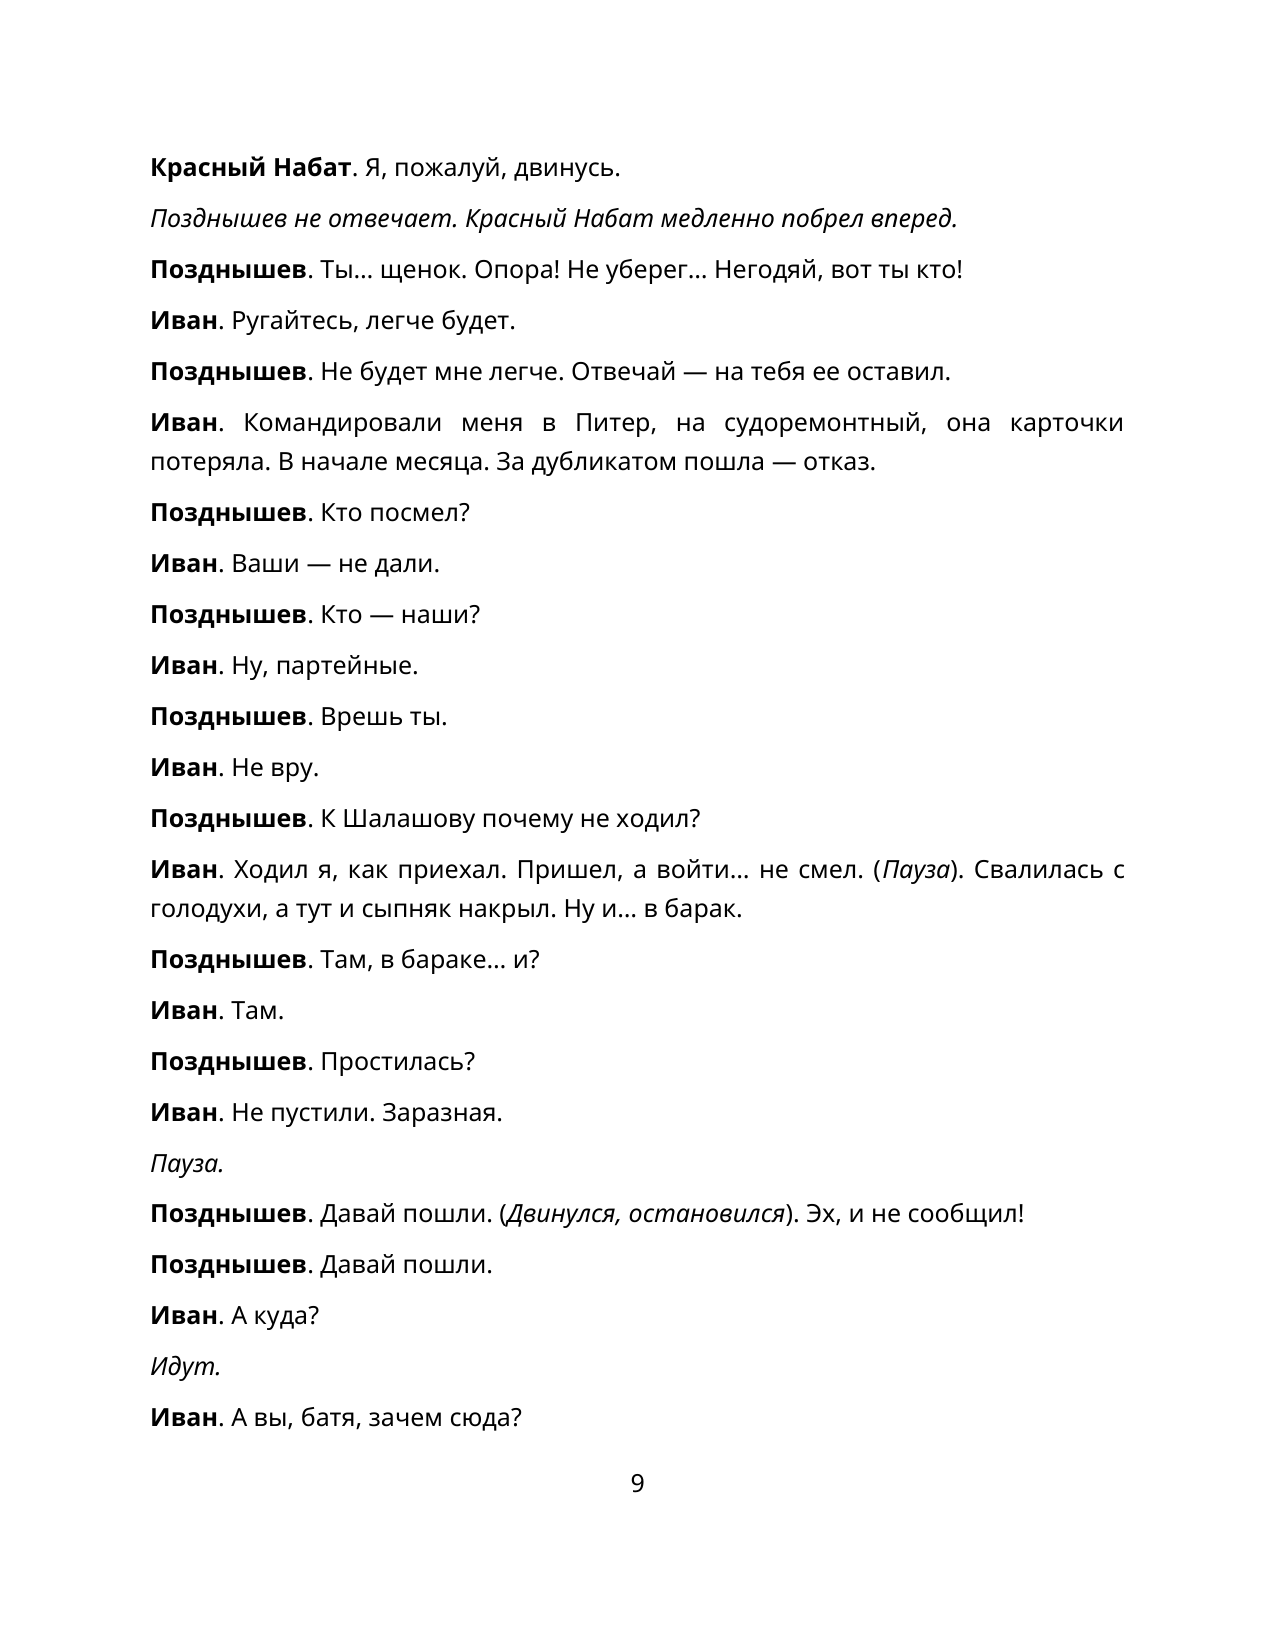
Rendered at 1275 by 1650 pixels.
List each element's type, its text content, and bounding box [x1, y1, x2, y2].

text Позднышев. Не будет мне легче. Отвечай — на тебя ее оставил. [150, 354, 1125, 388]
text Иван. Ну, партейные. [150, 648, 1125, 682]
text Идут. [150, 1349, 1125, 1383]
text Красный Набат. Я, пожалуй, двинусь. [150, 150, 1125, 184]
text Позднышев. Ты… щенок. Опора! Не уберег… Негодяй, вот ты кто! [150, 252, 1125, 286]
text Иван. Ходил я, как приехал. Пришел, а войти… не смел. (Пауза). Свалилась с голодухи, а тут и сыпняк накрыл. Ну и… в барак. [150, 851, 1125, 924]
text Иван. Ваши — не дали. [150, 546, 1125, 580]
text Позднышев. Кто посмел? [150, 495, 1125, 529]
text Иван. А куда? [150, 1298, 1125, 1332]
text Позднышев. Давай пошли. [150, 1247, 1125, 1281]
text Позднышев. Давай пошли. (Двинулся, остановился). Эх, и не сообщил! [150, 1196, 1125, 1230]
text Иван. А вы, батя, зачем сюда? [150, 1400, 1125, 1434]
text Иван. Командировали меня в Питер, на судоремонтный, она карточки потеряла. В начале месяца. За дубликатом пошла — отказ. [150, 405, 1125, 478]
text Позднышев. Кто — наши? [150, 597, 1125, 631]
text Позднышев. К Шалашову почему не ходил? [150, 800, 1125, 834]
text Иван. Там. [150, 992, 1125, 1026]
text Позднышев. Простилась? [150, 1043, 1125, 1077]
text Иван. Ругайтесь, легче будет. [150, 303, 1125, 337]
text Позднышев. Врешь ты. [150, 698, 1125, 733]
text Позднышев. Там, в бараке… и? [150, 941, 1125, 976]
text Позднышев не отвечает. Красный Набат медленно побрел вперед. [150, 201, 1125, 235]
text Пауза. [150, 1145, 1125, 1179]
text Иван. Не вру. [150, 749, 1125, 783]
text Иван. Не пустили. Заразная. [150, 1094, 1125, 1128]
